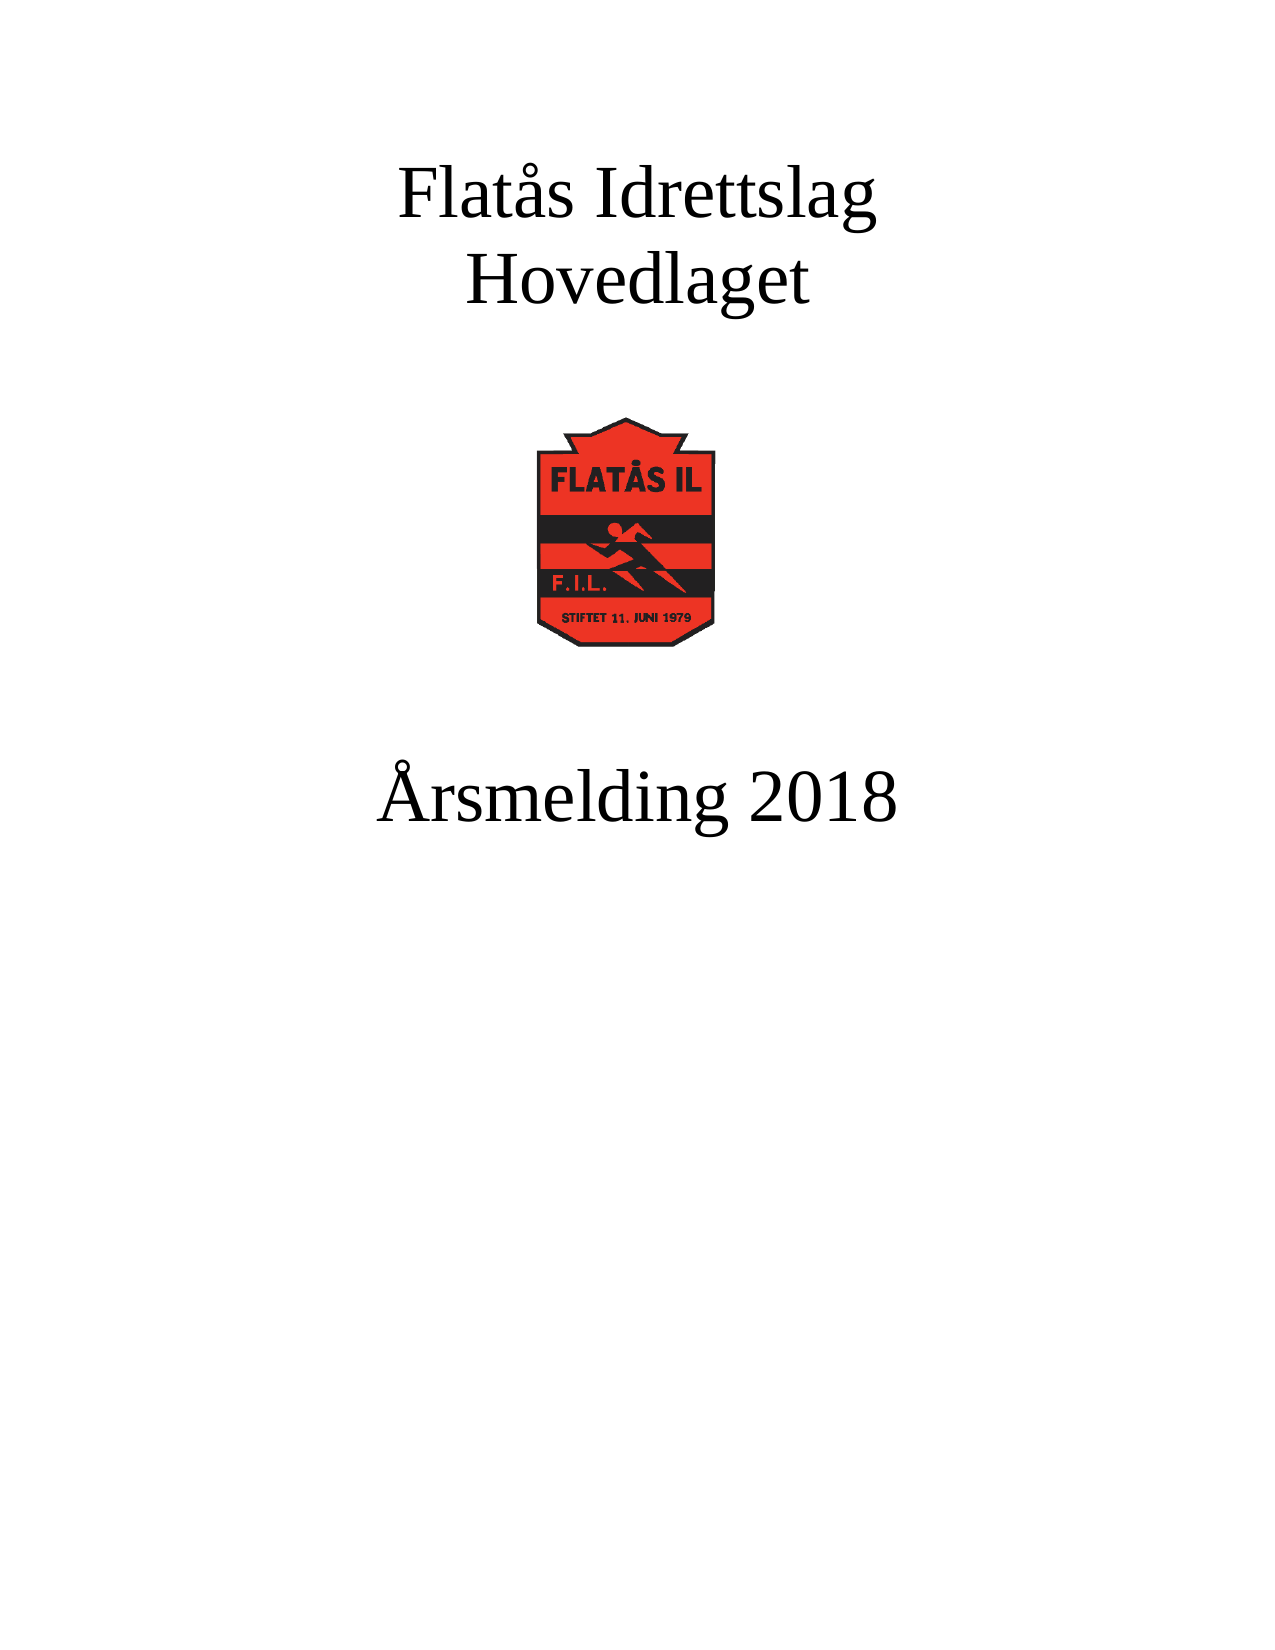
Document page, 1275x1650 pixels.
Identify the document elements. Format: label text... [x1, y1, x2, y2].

subtitle Hovedlaget [148, 234, 1127, 320]
picture [532, 414, 718, 649]
subtitle Flatås Idrettslag [148, 148, 1127, 234]
text Årsmelding 2018 [148, 751, 1127, 838]
